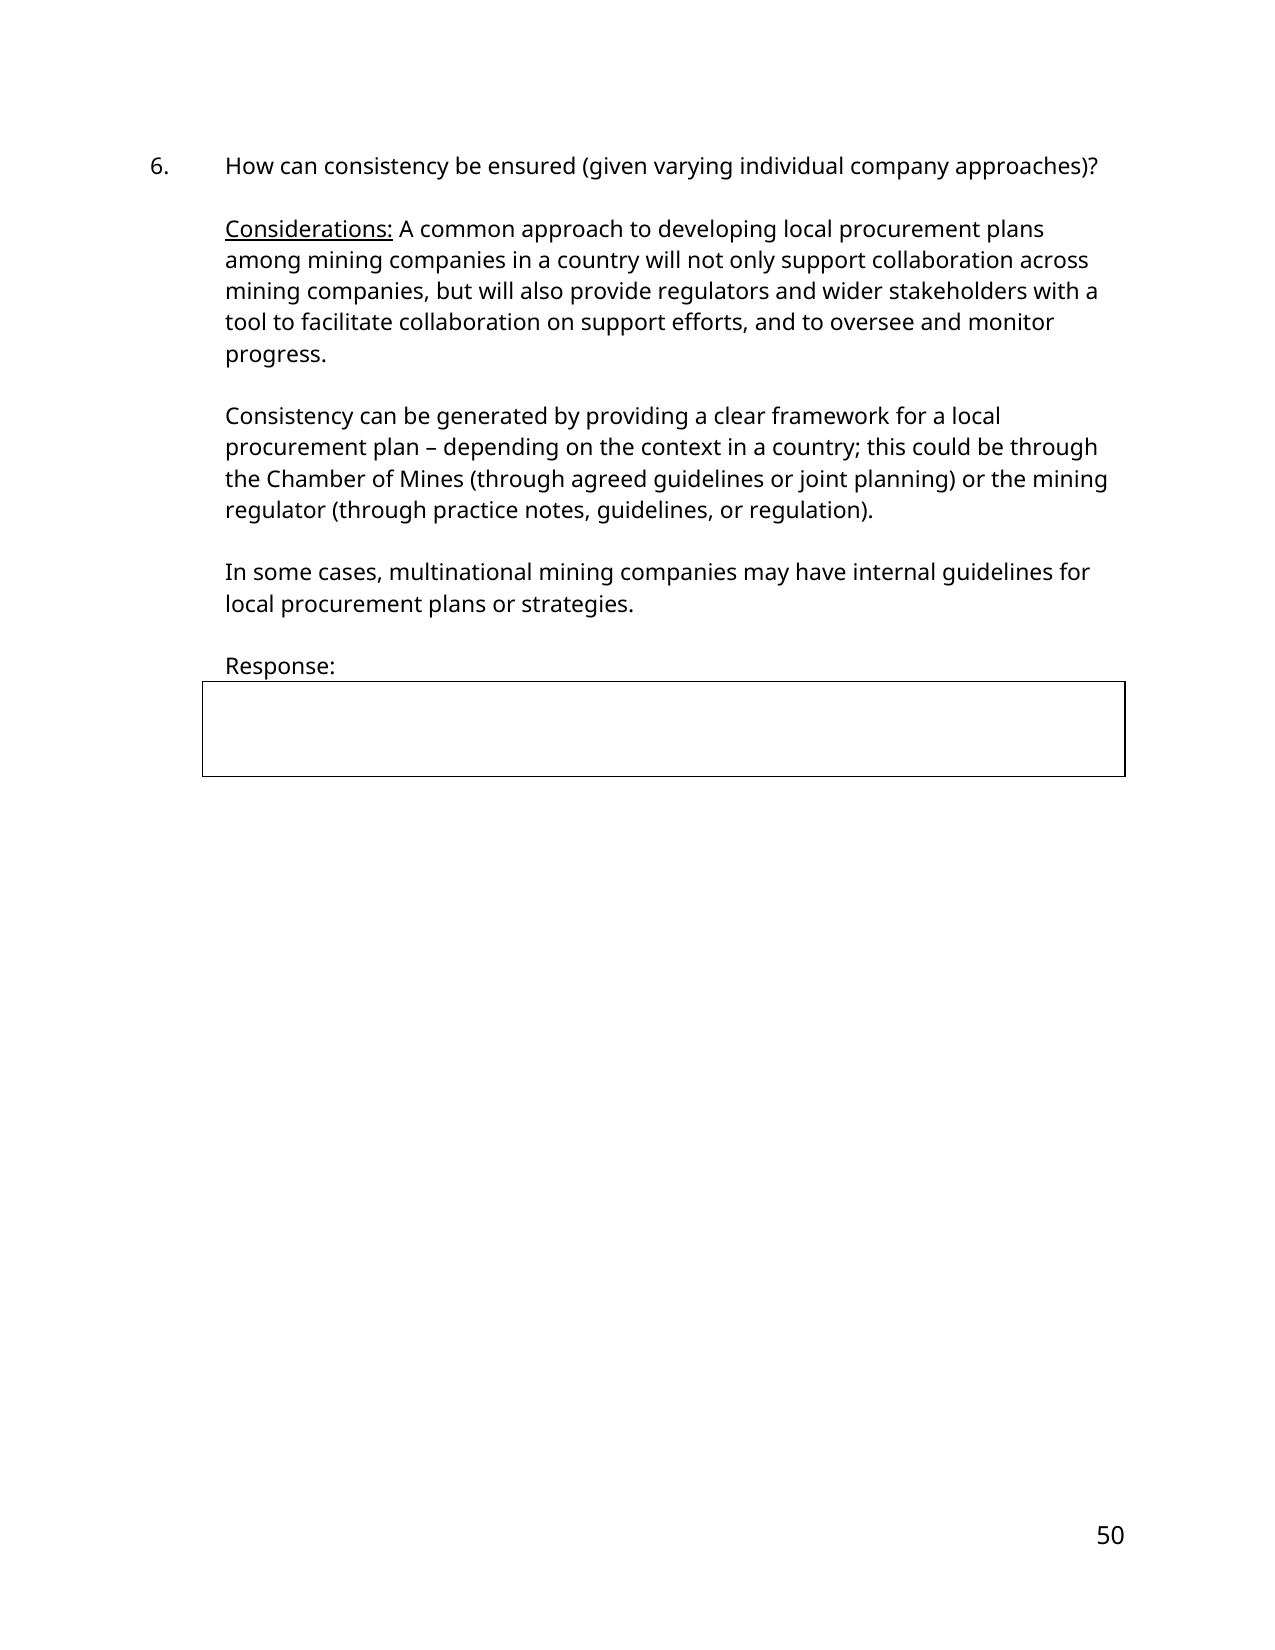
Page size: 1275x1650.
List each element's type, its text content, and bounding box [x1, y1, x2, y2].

text Considerations: A common approach to developing local procurement plans among mining companies in a country will not only support collaboration across mining companies, but will also provide regulators and wider stakeholders with a tool to facilitate collaboration on support efforts, and to oversee and monitor progress. [225, 212, 1125, 369]
text In some cases, multinational mining companies may have internal guidelines for local procurement plans or strategies. [225, 556, 1125, 619]
text Consistency can be generated by providing a clear framework for a local procurement plan – depending on the context in a country; this could be through the Chamber of Mines (through agreed guidelines or joint planning) or the mining regulator (through practice notes, guidelines, or regulation). [225, 400, 1125, 525]
text 6. How can consistency be ensured (given varying individual company approaches)? [150, 150, 1125, 181]
text Response: [150, 650, 1125, 681]
table_header [203, 682, 1124, 776]
